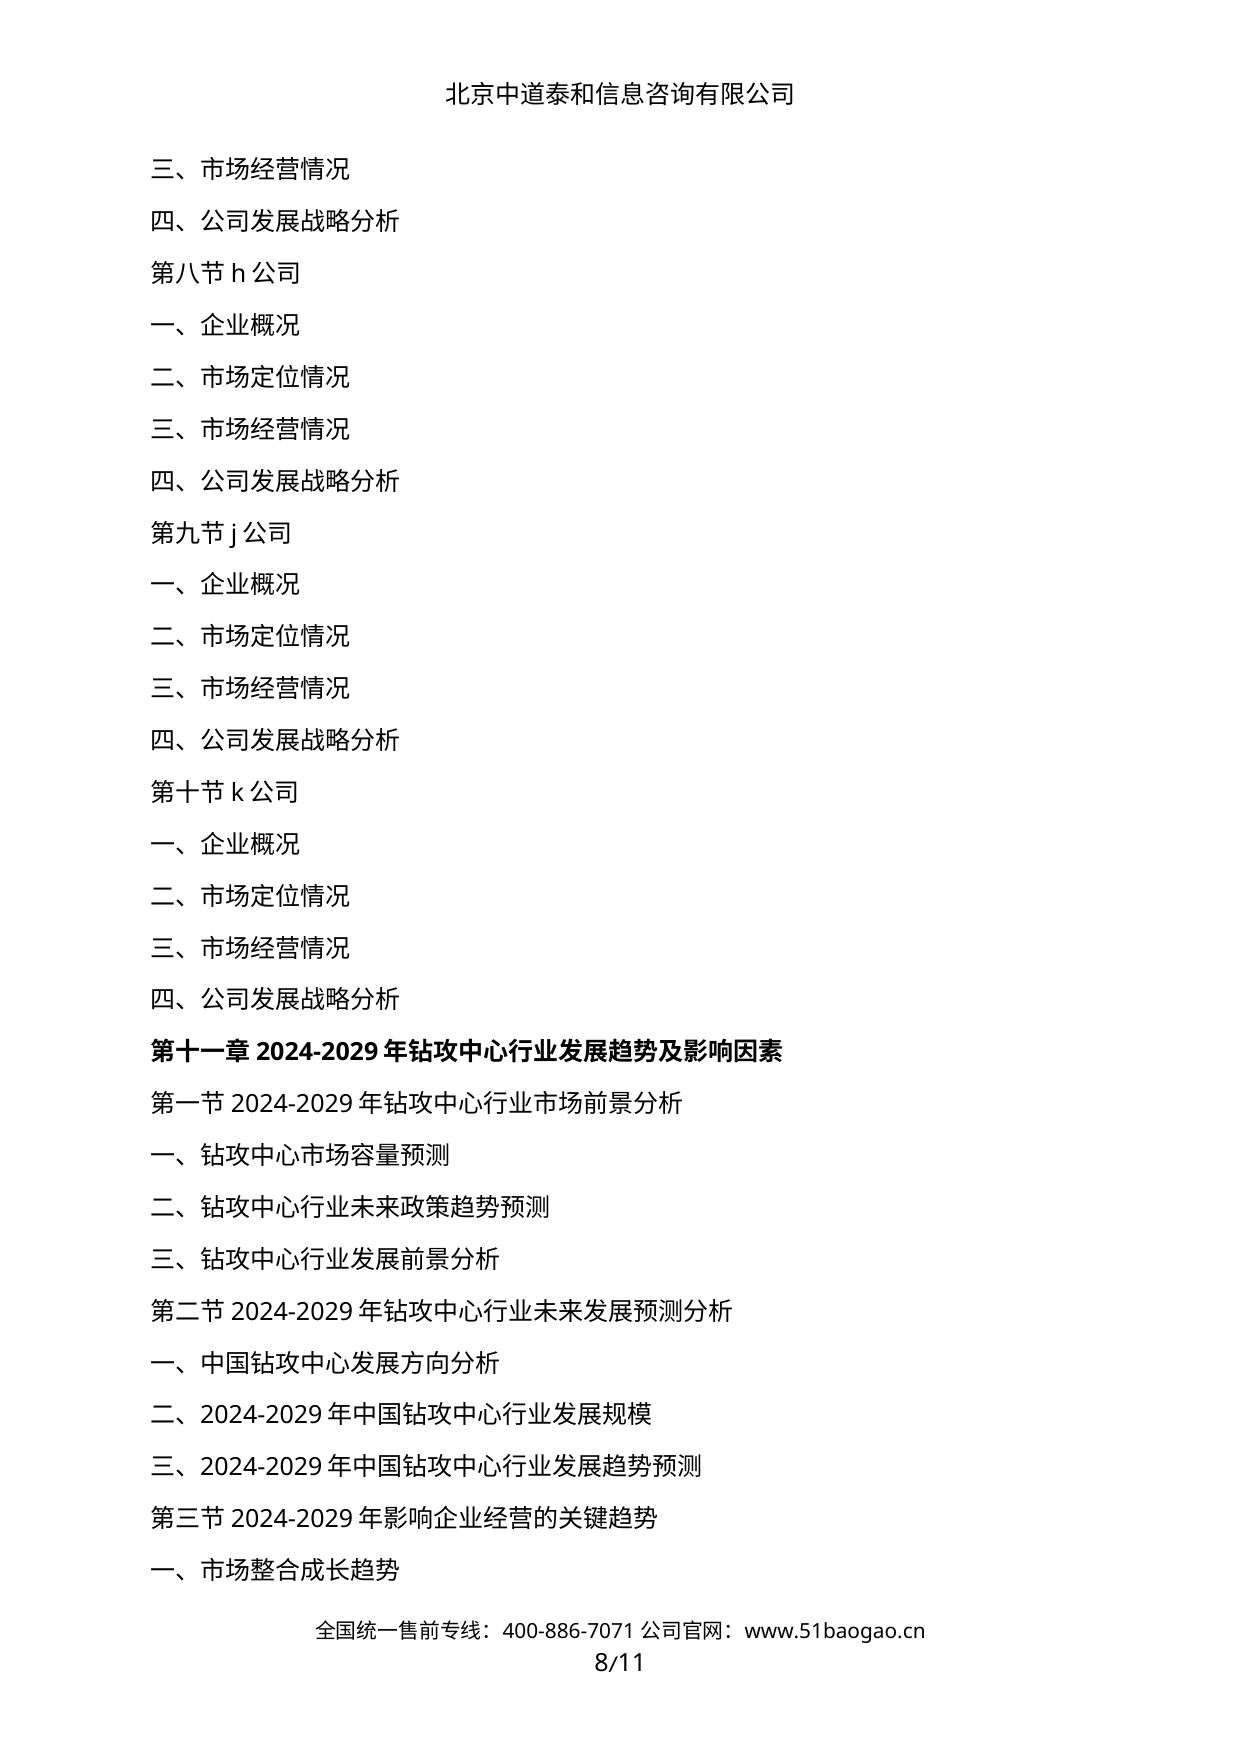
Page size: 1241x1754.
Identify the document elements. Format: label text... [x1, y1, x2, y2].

text 第九节 j公司 [150, 513, 1090, 549]
text 一、中国钻攻中心发展方向分析 [150, 1343, 1090, 1379]
text 三、市场经营情况 [150, 669, 1090, 705]
text 一、市场整合成长趋势 [150, 1551, 1090, 1587]
text 第十节 k公司 [150, 772, 1090, 809]
text 三、2024-2029年中国钻攻中心行业发展趋势预测 [150, 1447, 1090, 1483]
text 二、市场定位情况 [150, 617, 1090, 653]
text 一、企业概况 [150, 824, 1090, 861]
text 三、市场经营情况 [150, 409, 1090, 446]
text 第二节 2024-2029年钻攻中心行业未来发展预测分析 [150, 1291, 1090, 1327]
text 第三节 2024-2029年影响企业经营的关键趋势 [150, 1499, 1090, 1535]
text 三、市场经营情况 [150, 150, 1090, 186]
text 三、市场经营情况 [150, 928, 1090, 964]
text 四、公司发展战略分析 [150, 202, 1090, 238]
text 第十一章 2024-2029年钻攻中心行业发展趋势及影响因素 [150, 1032, 1090, 1068]
text 三、钻攻中心行业发展前景分析 [150, 1239, 1090, 1276]
text 第一节 2024-2029年钻攻中心行业市场前景分析 [150, 1084, 1090, 1120]
text 一、企业概况 [150, 306, 1090, 342]
text 一、钻攻中心市场容量预测 [150, 1136, 1090, 1172]
text 四、公司发展战略分析 [150, 721, 1090, 757]
text 二、市场定位情况 [150, 876, 1090, 912]
text 二、2024-2029年中国钻攻中心行业发展规模 [150, 1395, 1090, 1431]
text 二、钻攻中心行业未来政策趋势预测 [150, 1187, 1090, 1224]
text 第八节 h公司 [150, 254, 1090, 290]
text 二、市场定位情况 [150, 357, 1090, 394]
text 四、公司发展战略分析 [150, 980, 1090, 1016]
text 四、公司发展战略分析 [150, 461, 1090, 497]
text 一、企业概况 [150, 565, 1090, 601]
